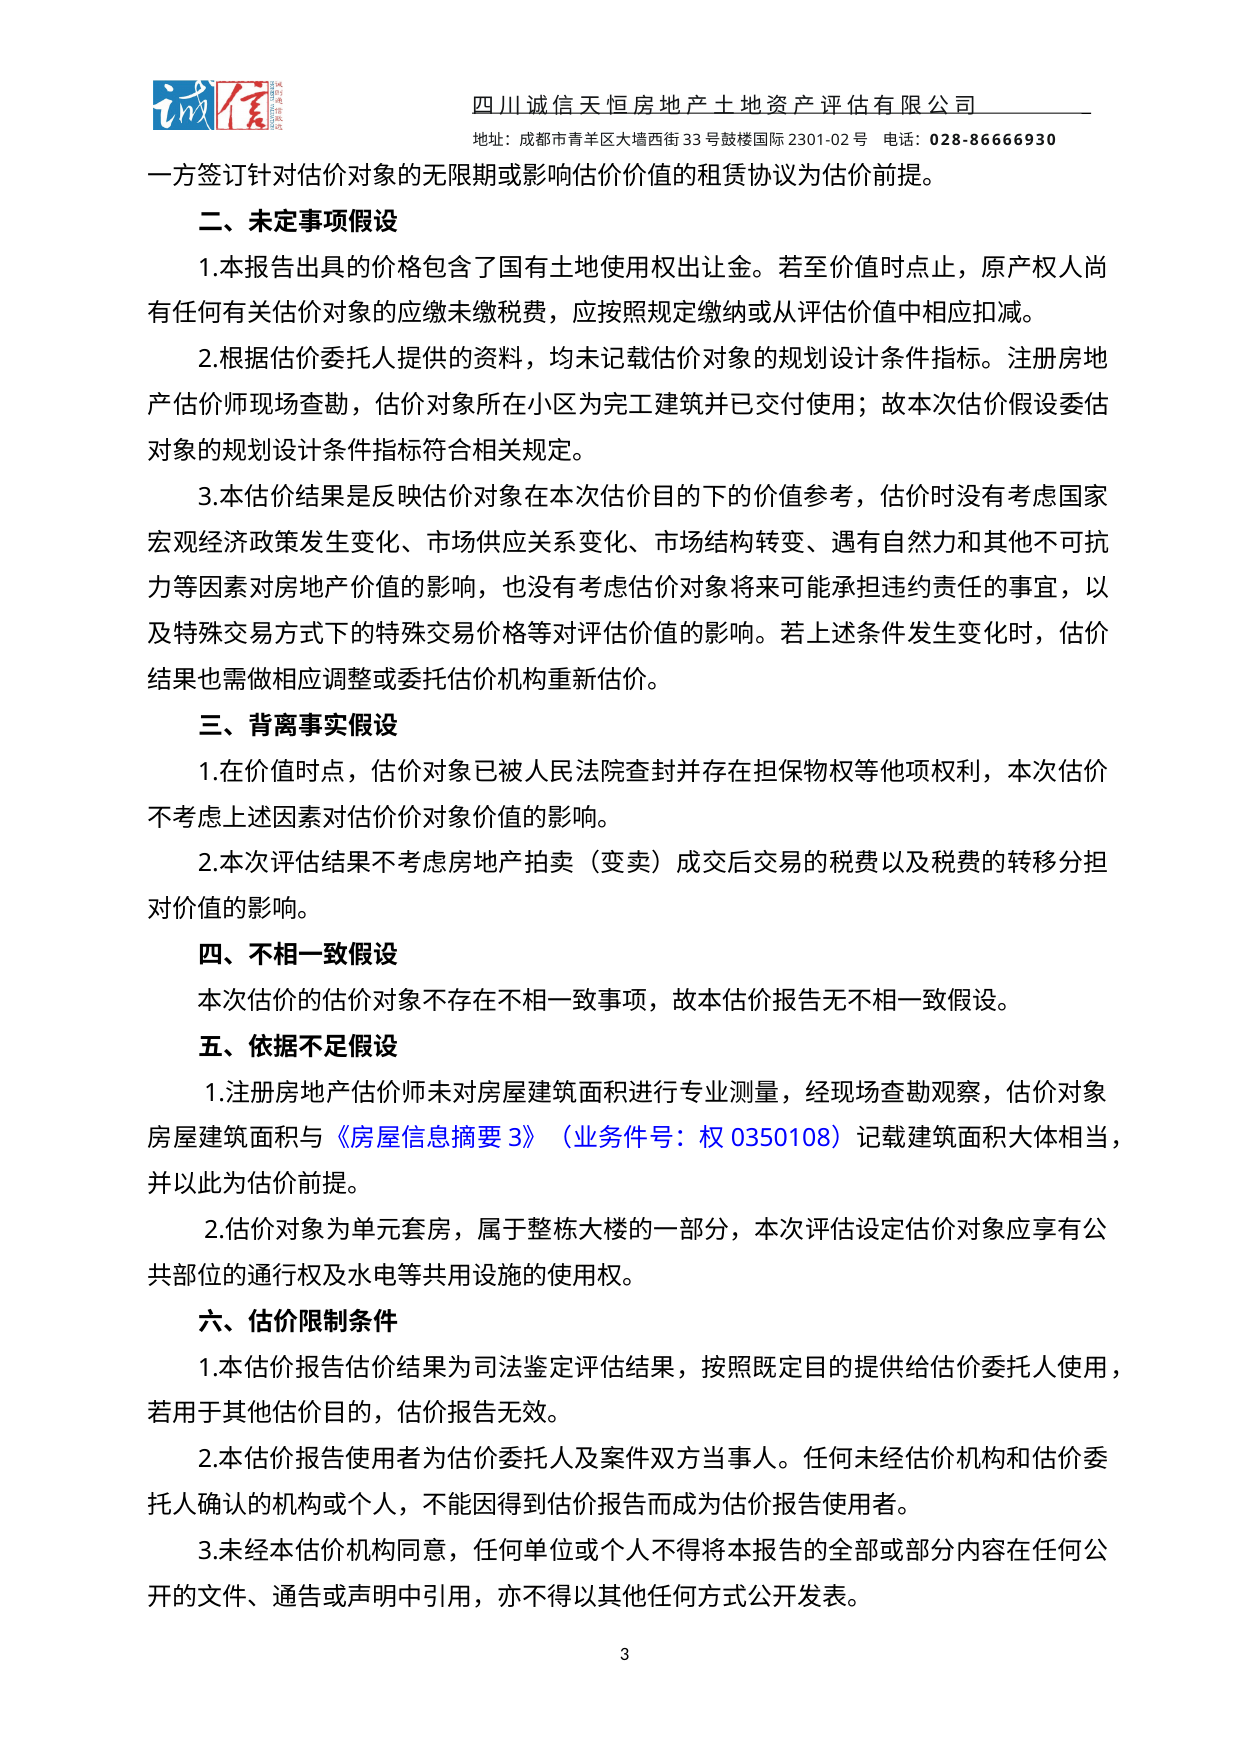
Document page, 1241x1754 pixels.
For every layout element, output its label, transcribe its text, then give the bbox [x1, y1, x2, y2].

picture [153, 80, 283, 130]
text 三、背离事实假设 [148, 698, 1110, 743]
text 2.估价对象为单元套房，属于整栋大楼的一部分，本次评估设定估价对象应享有公共部位的通行权及水电等共用设施的使用权。 [148, 1202, 1110, 1293]
list 估价限制条件 [148, 1293, 1110, 1339]
text 五、依据不足假设 [148, 1018, 1110, 1064]
text 四、不相一致假设 [148, 927, 1110, 973]
text 1.在价值时点，估价对象已被人民法院查封并存在担保物权等他项权利，本次估价不考虑上述因素对估价价对象价值的影响。 [148, 743, 1110, 835]
text 3.本估价结果是反映估价对象在本次估价目的下的价值参考，估价时没有考虑国家宏观经济政策发生变化、市场供应关系变化、市场结构转变、遇有自然力和其他不可抗力等因素对房地产价值的影响，也没有考虑估价对象将来可能承担违约责任的事宜，以及特殊交易方式下的特殊交易价格等对评估价值的影响。若上述条件发生变化时，估价结果也需做相应调整或委托估价机构重新估价。 [148, 468, 1110, 698]
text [148, 148, 1110, 193]
text 2.本次评估结果不考虑房地产拍卖（变卖）成交后交易的税费以及税费的转移分担对价值的影响。 [148, 835, 1110, 927]
text 2.根据估价委托人提供的资料，均未记载估价对象的规划设计条件指标。注册房地产估价师现场查勘，估价对象所在小区为完工建筑并已交付使用；故本次估价假设委估对象的规划设计条件指标符合相关规定。 [148, 331, 1110, 468]
list 未经本估价机构同意，任何单位或个人不得将本报告的全部或部分内容在任何公开的文件、通告或声明中引用，亦不得以其他任何方式公开发表。 [148, 1523, 1110, 1614]
text 1.注册房地产估价师未对房屋建筑面积进行专业测量，经现场查勘观察，估价对象房屋建筑面积与《房屋信息摘要3》（业务件号：权0350108）记载建筑面积大体相当，并以此为估价前提。 [148, 1064, 1110, 1202]
text 本次估价的估价对象不存在不相一致事项，故本估价报告无不相一致假设。 [148, 973, 1110, 1018]
list 本估价报告使用者为估价委托人及案件双方当事人。任何未经估价机构和估价委托人确认的机构或个人，不能因得到估价报告而成为估价报告使用者。 [148, 1431, 1110, 1523]
text 1.本报告出具的价格包含了国有土地使用权出让金。若至价值时点止，原产权人尚有任何有关估价对象的应缴未缴税费，应按照规定缴纳或从评估价值中相应扣减。 [148, 239, 1110, 331]
text 二、未定事项假设 [148, 193, 1110, 239]
list 本估价报告估价结果为司法鉴定评估结果，按照既定目的提供给估价委托人使用，若用于其他估价目的，估价报告无效。 [148, 1339, 1110, 1431]
